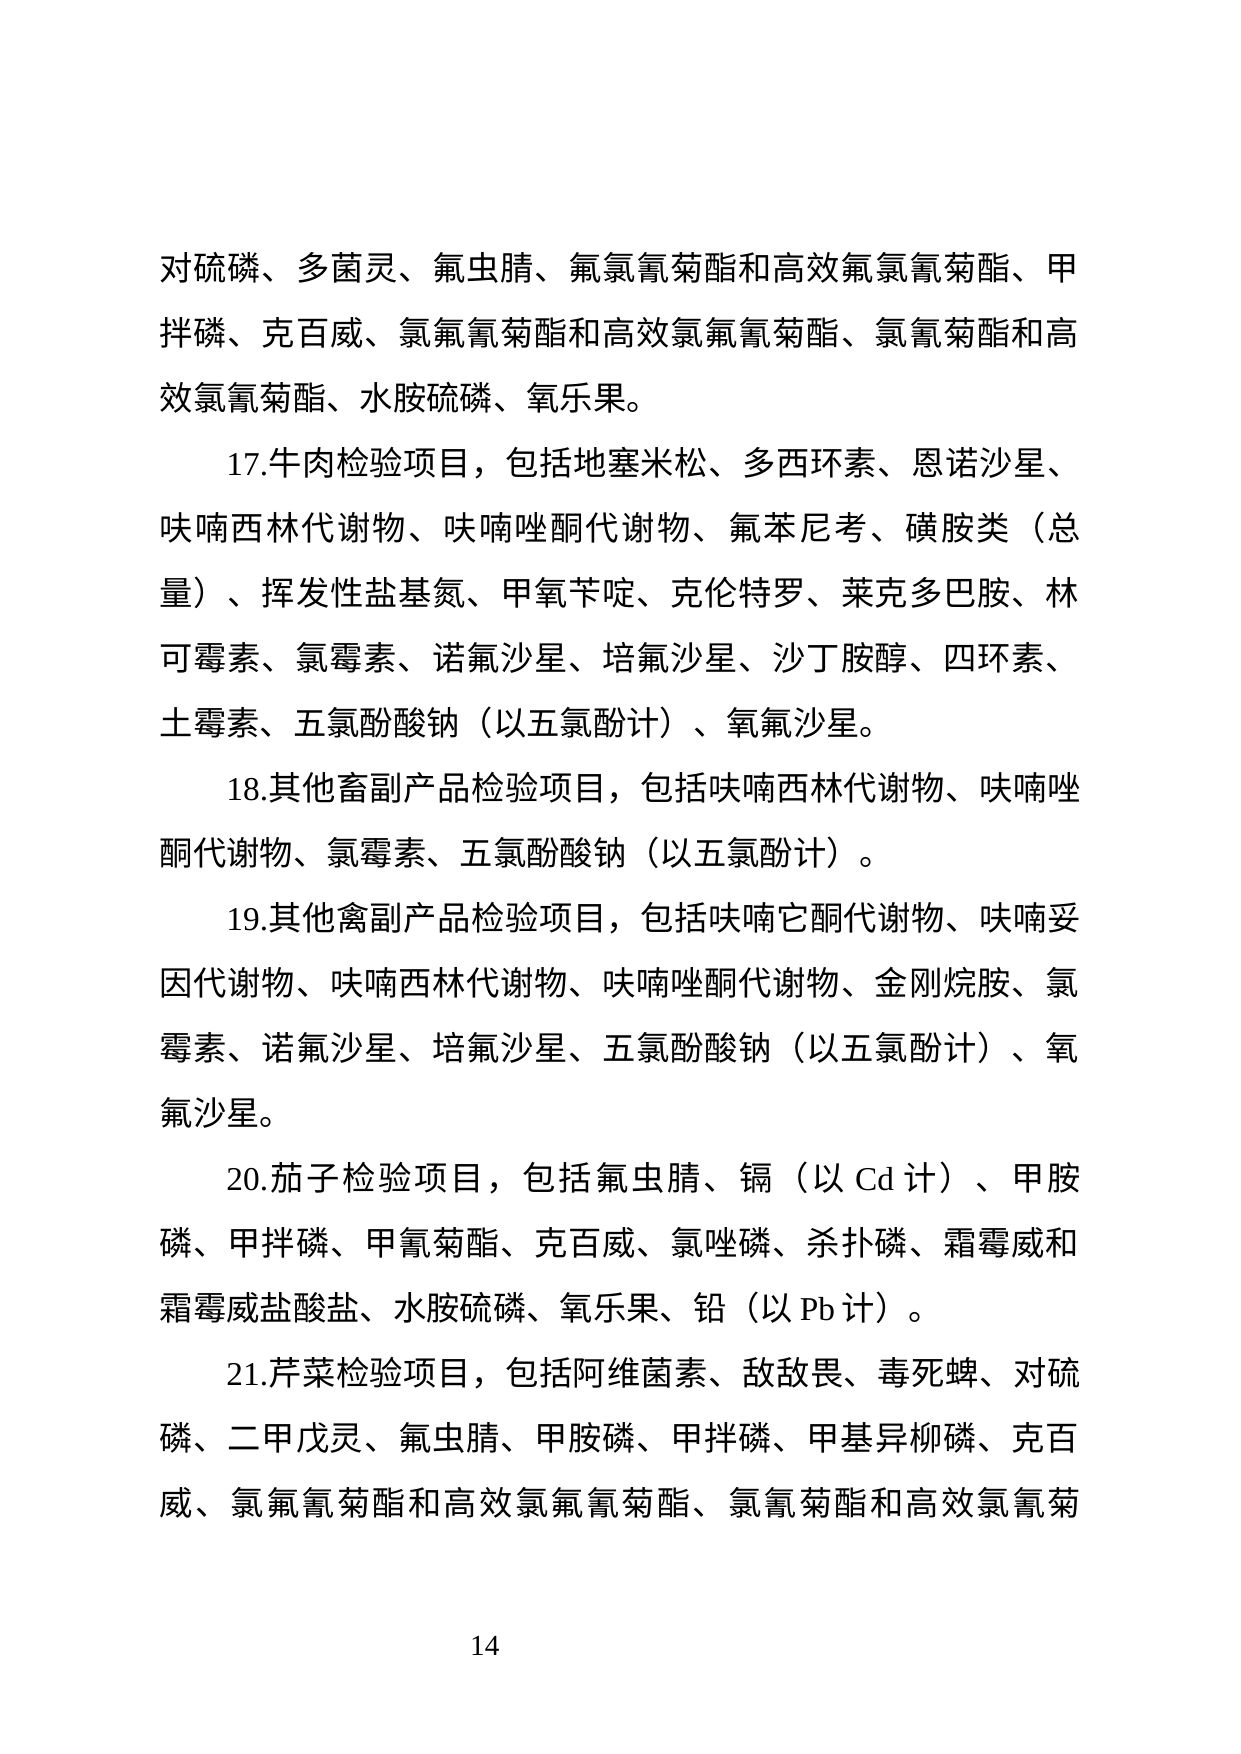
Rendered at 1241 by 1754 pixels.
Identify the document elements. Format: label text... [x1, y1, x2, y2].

text 18.其他畜副产品检验项目，包括呋喃西林代谢物、呋喃唑酮代谢物、氯霉素、五氯酚酸钠（以五氯酚计）。 [159, 753, 1081, 883]
text 20.茄子检验项目，包括氟虫腈、镉（以Cd计）、甲胺磷、甲拌磷、甲氰菊酯、克百威、氯唑磷、杀扑磷、霜霉威和霜霉威盐酸盐、水胺硫磷、氧乐果、铅（以Pb计）。 [159, 1143, 1081, 1338]
text 19.其他禽副产品检验项目，包括呋喃它酮代谢物、呋喃妥因代谢物、呋喃西林代谢物、呋喃唑酮代谢物、金刚烷胺、氯霉素、诺氟沙星、培氟沙星、五氯酚酸钠（以五氯酚计）、氧氟沙星。 [159, 883, 1081, 1143]
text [159, 233, 1081, 428]
text 17.牛肉检验项目，包括地塞米松、多西环素、恩诺沙星、呋喃西林代谢物、呋喃唑酮代谢物、氟苯尼考、磺胺类（总量）、挥发性盐基氮、甲氧苄啶、克伦特罗、莱克多巴胺、林可霉素、氯霉素、诺氟沙星、培氟沙星、沙丁胺醇、四环素、土霉素、五氯酚酸钠（以五氯酚计）、氧氟沙星。 [159, 428, 1081, 753]
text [159, 1338, 1081, 1533]
